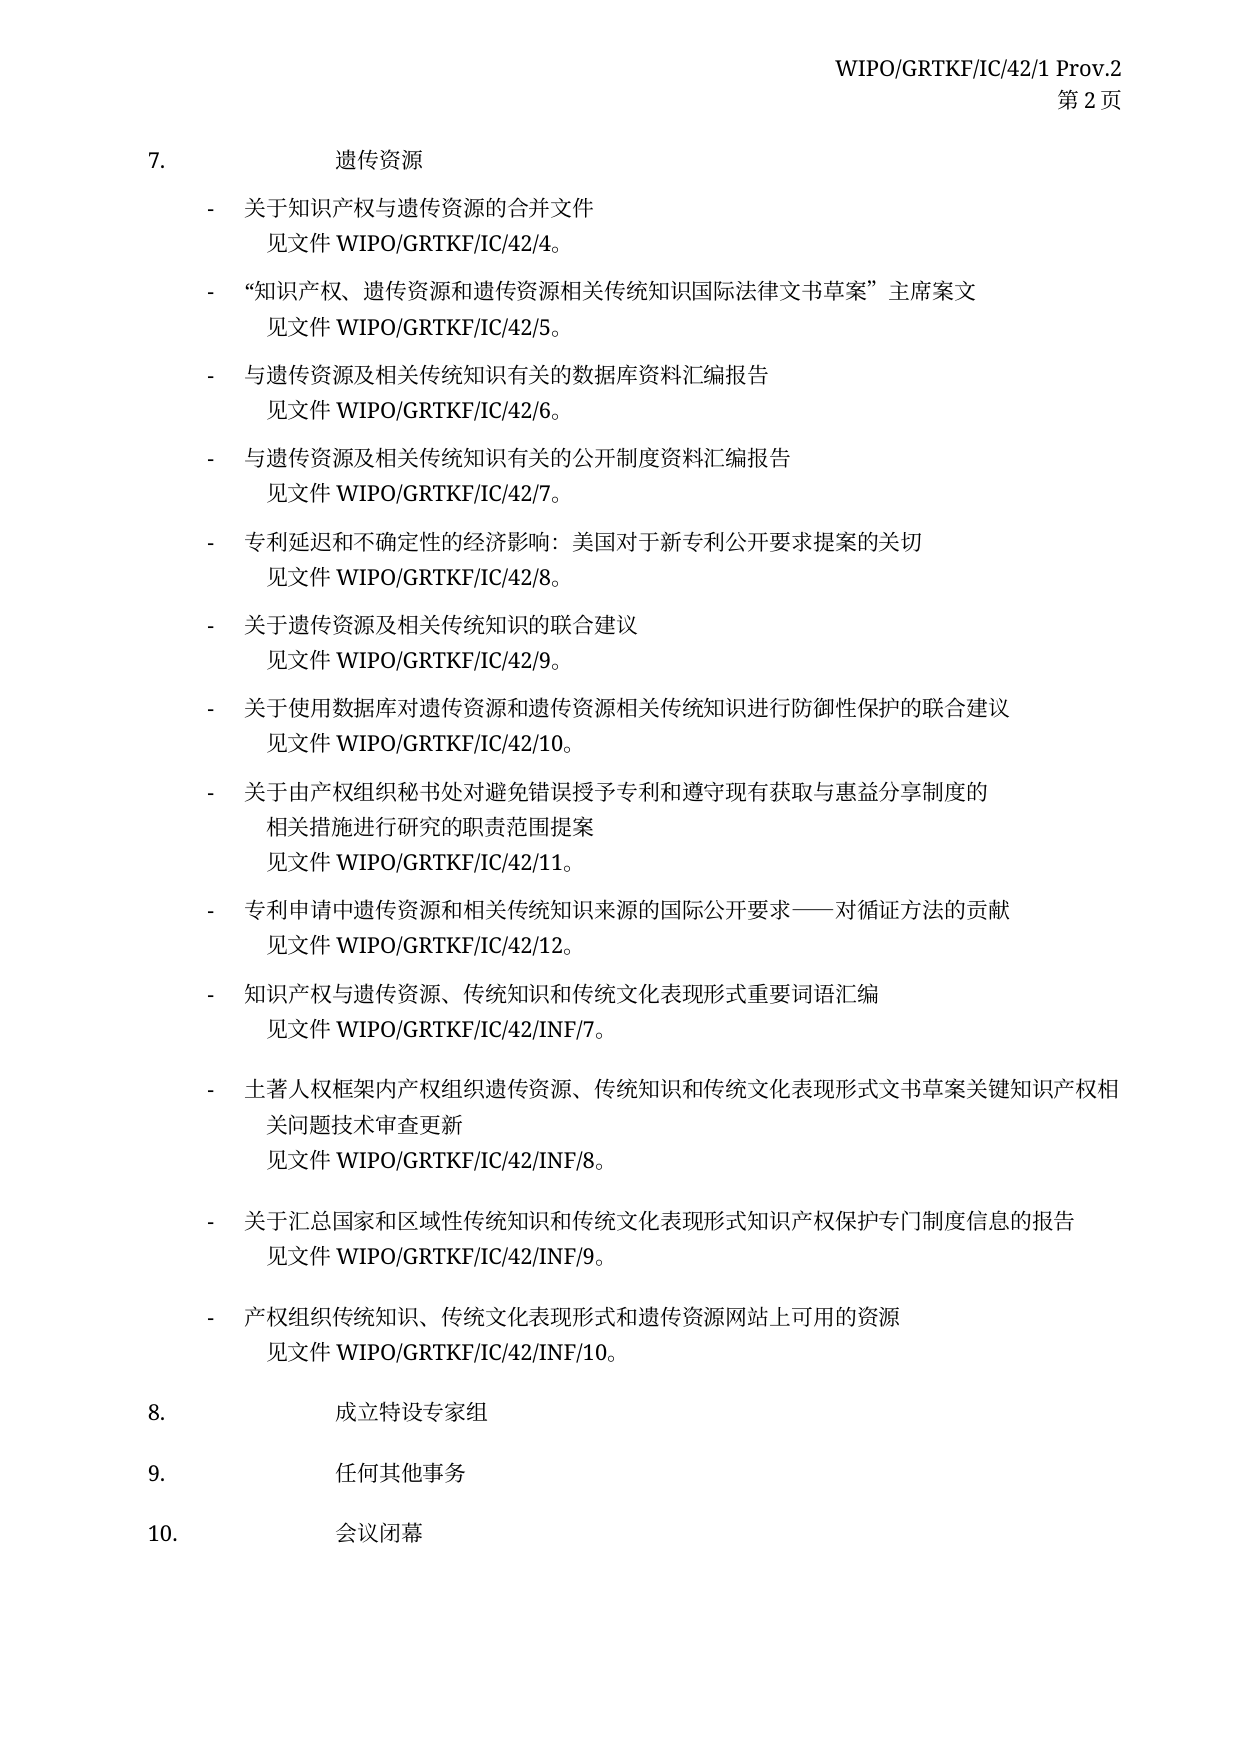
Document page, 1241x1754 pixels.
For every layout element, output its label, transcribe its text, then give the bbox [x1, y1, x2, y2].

text 见文件WIPO/GRTKF/IC/42/8。 [266, 556, 1122, 592]
list 关于汇总国家和区域性传统知识和传统文化表现形式知识产权保护专门制度信息的报告 [207, 1200, 1122, 1235]
list “知识产权、遗传资源和遗传资源相关传统知识国际法律文书草案”主席案文 [207, 271, 1122, 306]
list 遗传资源 [148, 139, 1122, 175]
list 关于遗传资源及相关传统知识的联合建议 [207, 604, 1122, 639]
list 知识产权与遗传资源、传统知识和传统文化表现形式重要词语汇编 [207, 973, 1122, 1008]
list 会议闭幕 [148, 1512, 1122, 1548]
list 任何其他事务 [148, 1452, 1122, 1487]
list 专利申请中遗传资源和相关传统知识来源的国际公开要求——对循证方法的贡献 [207, 889, 1122, 925]
list 关于使用数据库对遗传资源和遗传资源相关传统知识进行防御性保护的联合建议 [207, 687, 1122, 723]
list 关于知识产权与遗传资源的合并文件 [207, 187, 1122, 223]
list 土著人权框架内产权组织遗传资源、传统知识和传统文化表现形式文书草案关键知识产权相关问题技术审查更新 [207, 1069, 1122, 1139]
list 成立特设专家组 [148, 1392, 1122, 1427]
text 见文件WIPO/GRTKF/IC/42/4。 [266, 223, 1122, 258]
text 见文件WIPO/GRTKF/IC/42/INF/10。 [266, 1331, 1122, 1367]
text 见文件WIPO/GRTKF/IC/42/10。 [266, 723, 1122, 758]
list 关于由产权组织秘书处对避免错误授予专利和遵守现有获取与惠益分享制度的 相关措施进行研究的职责范围提案 [207, 771, 1122, 842]
text 见文件WIPO/GRTKF/IC/42/12。 [266, 925, 1122, 960]
list 产权组织传统知识、传统文化表现形式和遗传资源网站上可用的资源 [207, 1296, 1122, 1331]
text 见文件WIPO/GRTKF/IC/42/5。 [266, 306, 1122, 342]
text 见文件WIPO/GRTKF/IC/42/7。 [266, 473, 1122, 508]
list 与遗传资源及相关传统知识有关的数据库资料汇编报告 [207, 354, 1122, 389]
text 见文件WIPO/GRTKF/IC/42/9。 [266, 639, 1122, 675]
text 见文件WIPO/GRTKF/IC/42/INF/7。 [266, 1008, 1122, 1044]
text 见文件WIPO/GRTKF/IC/42/6。 [266, 389, 1122, 425]
list 与遗传资源及相关传统知识有关的公开制度资料汇编报告 [207, 437, 1122, 473]
list 专利延迟和不确定性的经济影响：美国对于新专利公开要求提案的关切 [207, 521, 1122, 556]
text 见文件WIPO/GRTKF/IC/42/INF/8。 [266, 1139, 1122, 1175]
text 见文件WIPO/GRTKF/IC/42/11。 [266, 842, 1122, 877]
text 见文件WIPO/GRTKF/IC/42/INF/9。 [266, 1235, 1122, 1271]
